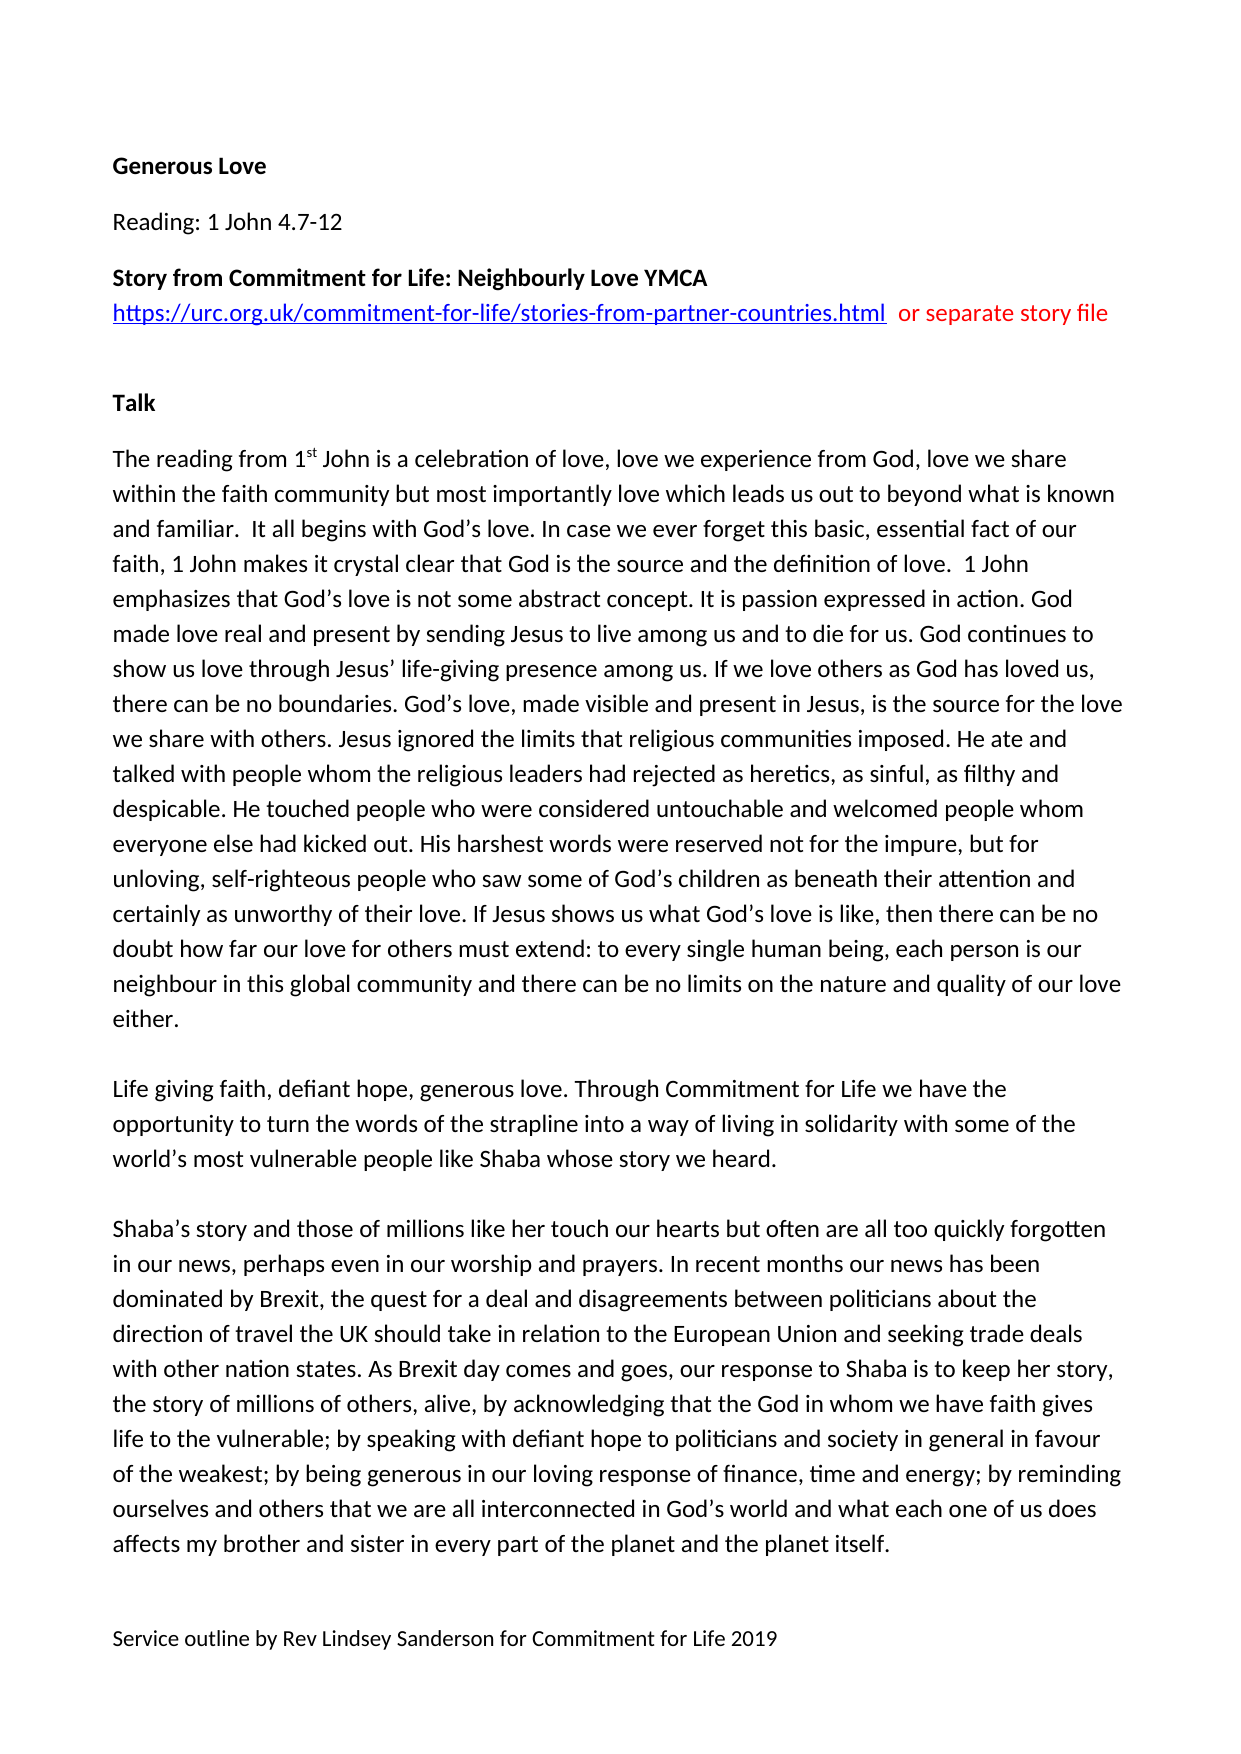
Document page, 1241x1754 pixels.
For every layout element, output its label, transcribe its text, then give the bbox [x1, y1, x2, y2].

text Life giving faith, defiant hope, generous love. Through Commitment for Life we have the opportunity to turn the words of the strapline into a way of living in solidarity with some of the world’s most vulnerable people like Shaba whose story we heard. [112, 1073, 1128, 1174]
text Talk [112, 387, 1128, 418]
text Generous Love [112, 150, 1128, 181]
text https://urc.org.uk/commitment-for-life/stories-from-partner-countries.html or separate story file [112, 297, 1128, 327]
text Reading: 1 John 4.7-12 [112, 206, 1128, 236]
text The reading from 1st John is a celebration of love, love we experience from God, love we share within the faith community but most importantly love which leads us out to beyond what is known and familiar. It all begins with God’s love. In case we ever forget this basic, essential fact of our faith, 1 John makes it crystal clear that God is the source and the definition of love. 1 John emphasizes that God’s love is not some abstract concept. It is passion expressed in action. God made love real and present by sending Jesus to live among us and to die for us. God continues to show us love through Jesus’ life-giving presence among us. If we love others as God has loved us, there can be no boundaries. God’s love, made visible and present in Jesus, is the source for the love we share with others. Jesus ignored the limits that religious communities imposed. He ate and talked with people whom the religious leaders had rejected as heretics, as sinful, as filthy and despicable. He touched people who were considered untouchable and welcomed people whom everyone else had kicked out. His harshest words were reserved not for the impure, but for unloving, self-righteous people who saw some of God’s children as beneath their attention and certainly as unworthy of their love. If Jesus shows us what God’s love is like, then there can be no doubt how far our love for others must extend: to every single human being, each person is our neighbour in this global community and there can be no limits on the nature and quality of our love either. [112, 443, 1128, 1034]
text Story from Commitment for Life: Neighbourly Love YMCA [112, 262, 1128, 292]
text Shaba’s story and those of millions like her touch our hearts but often are all too quickly forgotten in our news, perhaps even in our worship and prayers. In recent months our news has been dominated by Brexit, the quest for a deal and disagreements between politicians about the direction of travel the UK should take in relation to the European Union and seeking trade deals with other nation states. As Brexit day comes and goes, our response to Shaba is to keep her story, the story of millions of others, alive, by acknowledging that the God in whom we have faith gives life to the vulnerable; by speaking with defiant hope to politicians and society in general in favour of the weakest; by being generous in our loving response of finance, time and energy; by reminding ourselves and others that we are all interconnected in God’s world and what each one of us does affects my brother and sister in every part of the planet and the planet itself. [112, 1213, 1128, 1559]
